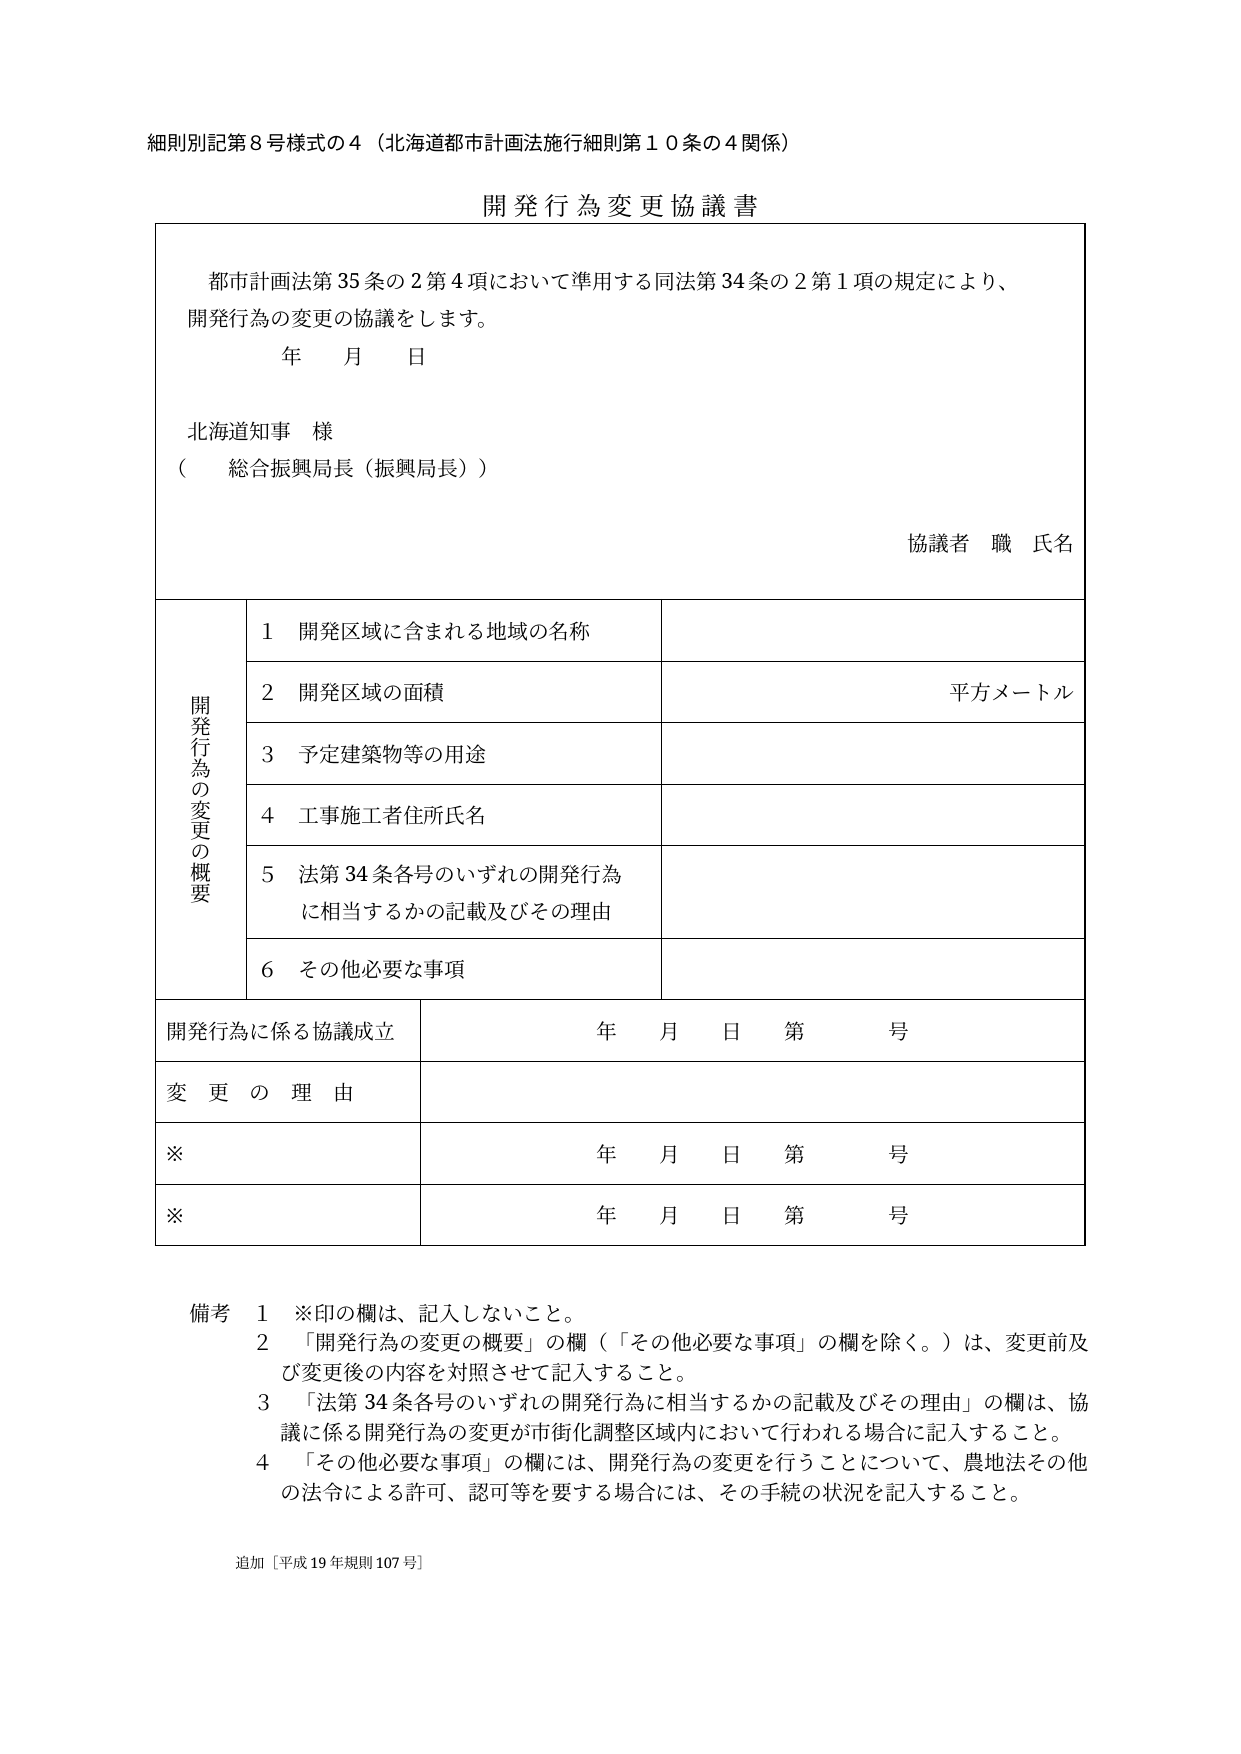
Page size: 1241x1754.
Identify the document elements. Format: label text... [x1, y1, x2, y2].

text ２ 「開発行為の変更の概要」の欄（「その他必要な事項」の欄を除く。）は、変更前及び変更後の内容を対照させて記入すること。 [148, 1327, 1092, 1387]
table_cell ２ 開発区域の面積 [247, 662, 661, 722]
table_cell ４ 工事施工者住所氏名 [247, 785, 661, 845]
table_cell [662, 939, 1084, 999]
table_cell ６ その他必要な事項 [247, 939, 661, 999]
table_cell 変 更 の 理 由 [156, 1062, 420, 1122]
text 追加［平成19年規則107号］ [148, 1544, 1092, 1581]
table_cell １ 開発区域に含まれる地域の名称 [247, 600, 661, 661]
table_cell 開発行為に係る協議成立 [156, 1000, 420, 1061]
table_cell ５ 法第34条各号のいずれの開発行為 に相当するかの記載及びその理由 [247, 846, 661, 937]
table_cell 年 月 日 第 号 [421, 1000, 1084, 1061]
table_cell [662, 723, 1084, 784]
table_cell ※ 受付番号 [156, 1123, 420, 1184]
table_cell ３ 予定建築物等の用途 [247, 723, 661, 784]
table_cell ※ 変更協議の成立 [156, 1185, 420, 1245]
text ４ 「その他必要な事項」の欄には、開発行為の変更を行うことについて、農地法その他の法令による許可、認可等を要する場合には、その手続の状況を記入すること。 [148, 1447, 1092, 1506]
table_cell 年 月 日 第 号 [421, 1123, 1084, 1184]
text 備考 １ ※印の欄は、記入しないこと。 [148, 1297, 1092, 1327]
text ３ 「法第34条各号のいずれの開発行為に相当するかの記載及びその理由」の欄は、協議に係る開発行為の変更が市街化調整区域内において行われる場合に記入すること。 [148, 1387, 1092, 1447]
table_header 都市計画法第35条の2第4項において準用する同法第34条の２第１項の規定により、 開発行為の変更の協議をします。 年 月 日 北海道知事 様 （ 総合振興局長（振興局長）） 協議者 職 氏名 [156, 224, 1084, 599]
table_cell [662, 600, 1084, 661]
table_cell 開発行為の変更の概要 [156, 600, 246, 999]
text 細則別記第８号様式の４（北海道都市計画法施行細則第１０条の４関係） [148, 127, 1092, 156]
table_cell 年 月 日 第 号 [421, 1185, 1084, 1245]
table_cell [662, 785, 1084, 845]
table_cell [662, 846, 1084, 937]
table_cell [421, 1062, 1084, 1122]
table_cell 平方メートル [662, 662, 1084, 722]
text 開 発 行 為 変 更 協 議 書開発行為変更協議書 [148, 185, 1092, 223]
